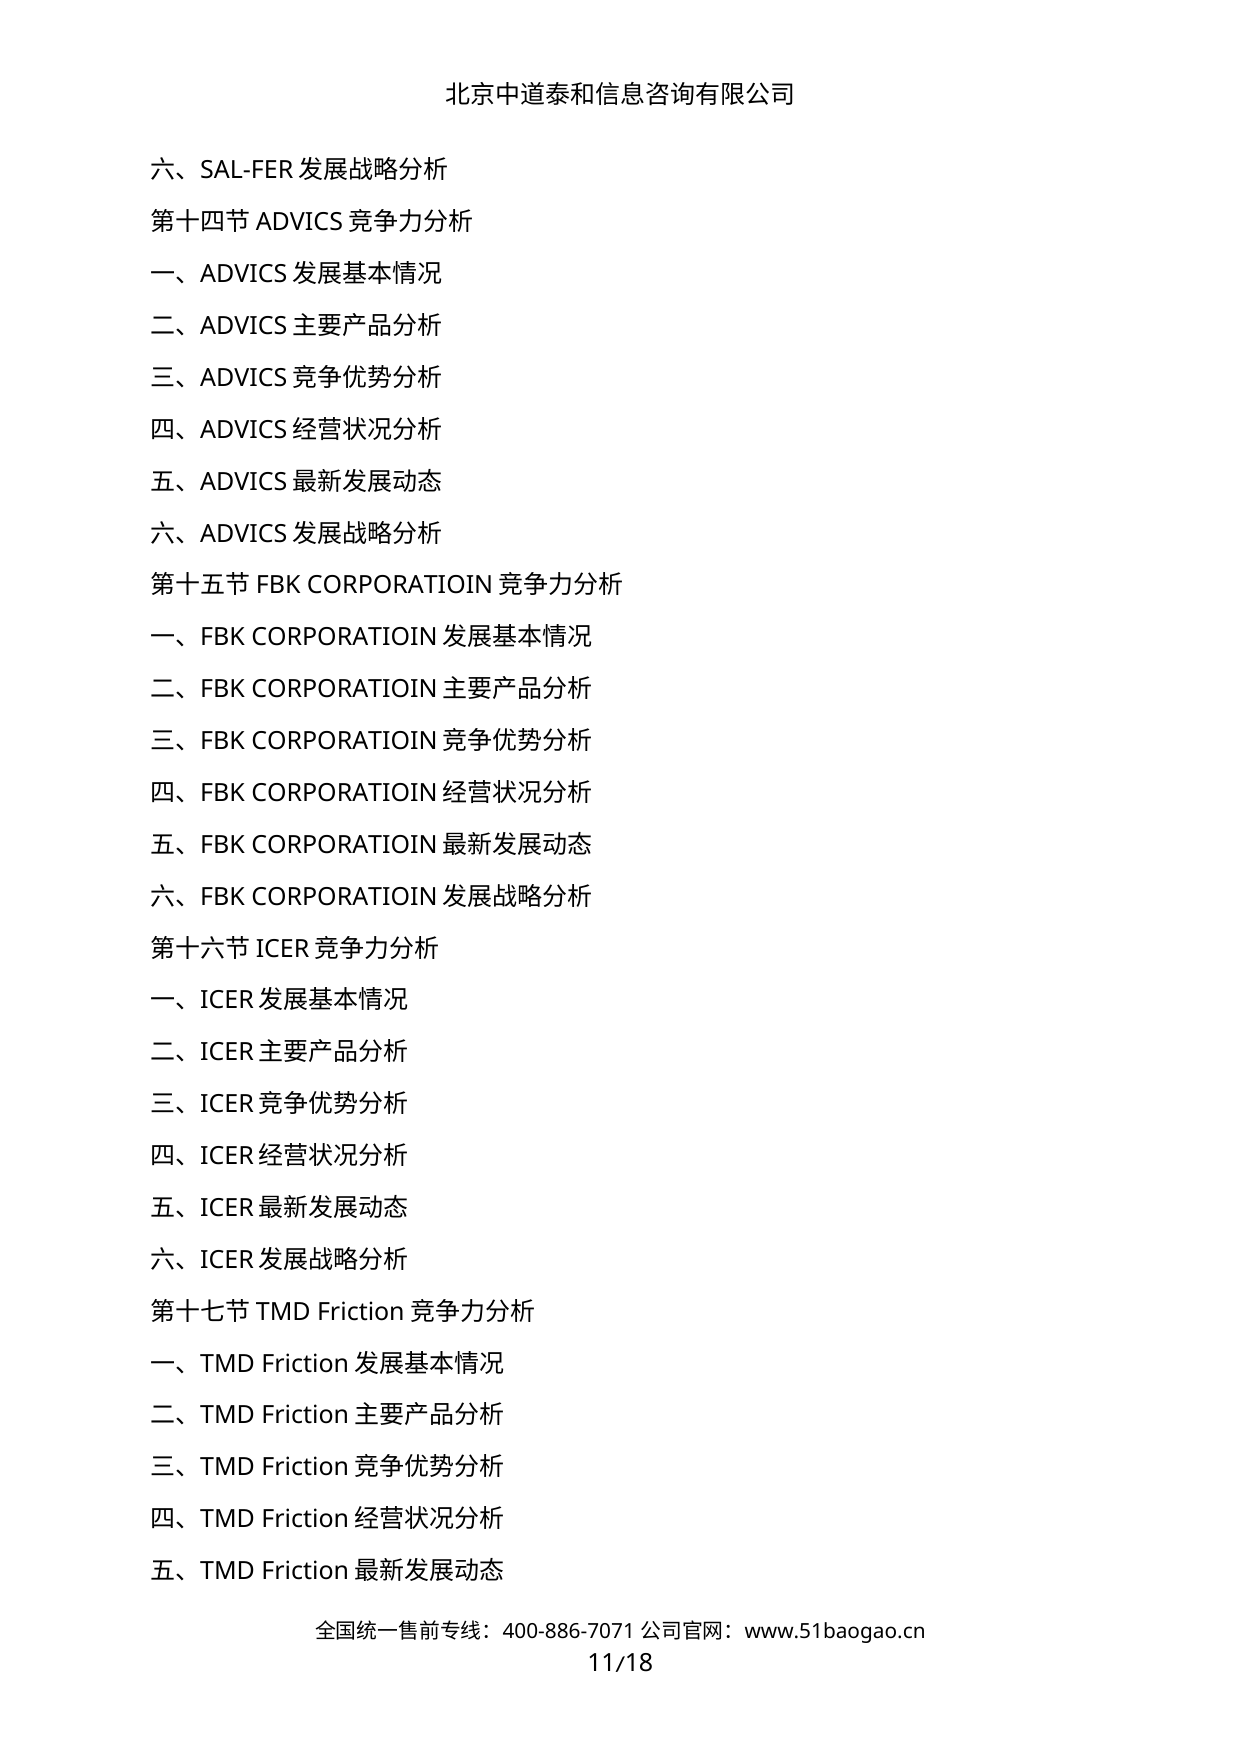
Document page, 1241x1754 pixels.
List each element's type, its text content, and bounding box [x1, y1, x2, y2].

text 二、ADVICS主要产品分析 [150, 306, 1090, 342]
text 一、FBK CORPORATIOIN发展基本情况 [150, 617, 1090, 653]
text 二、ICER主要产品分析 [150, 1032, 1090, 1068]
text 第十四节 ADVICS竞争力分析 [150, 202, 1090, 238]
text 五、FBK CORPORATIOIN最新发展动态 [150, 824, 1090, 861]
text 六、ICER发展战略分析 [150, 1239, 1090, 1276]
text 四、ICER经营状况分析 [150, 1136, 1090, 1172]
text 二、TMD Friction主要产品分析 [150, 1395, 1090, 1431]
text 五、TMD Friction最新发展动态 [150, 1551, 1090, 1587]
text 六、FBK CORPORATIOIN发展战略分析 [150, 876, 1090, 912]
text 四、ADVICS经营状况分析 [150, 409, 1090, 446]
text 一、ICER发展基本情况 [150, 980, 1090, 1016]
text 五、ADVICS最新发展动态 [150, 461, 1090, 497]
text 三、TMD Friction竞争优势分析 [150, 1447, 1090, 1483]
text 三、FBK CORPORATIOIN竞争优势分析 [150, 721, 1090, 757]
text 一、TMD Friction发展基本情况 [150, 1343, 1090, 1379]
text 四、FBK CORPORATIOIN经营状况分析 [150, 772, 1090, 809]
text 五、ICER最新发展动态 [150, 1187, 1090, 1224]
text 六、SAL-FER发展战略分析 [150, 150, 1090, 186]
text 第十五节 FBK CORPORATIOIN竞争力分析 [150, 565, 1090, 601]
text 三、ADVICS竞争优势分析 [150, 357, 1090, 394]
text 六、ADVICS发展战略分析 [150, 513, 1090, 549]
text 三、ICER竞争优势分析 [150, 1084, 1090, 1120]
text 第十六节 ICER竞争力分析 [150, 928, 1090, 964]
text 一、ADVICS发展基本情况 [150, 254, 1090, 290]
text 四、TMD Friction经营状况分析 [150, 1499, 1090, 1535]
text 二、FBK CORPORATIOIN主要产品分析 [150, 669, 1090, 705]
text 第十七节 TMD Friction竞争力分析 [150, 1291, 1090, 1327]
